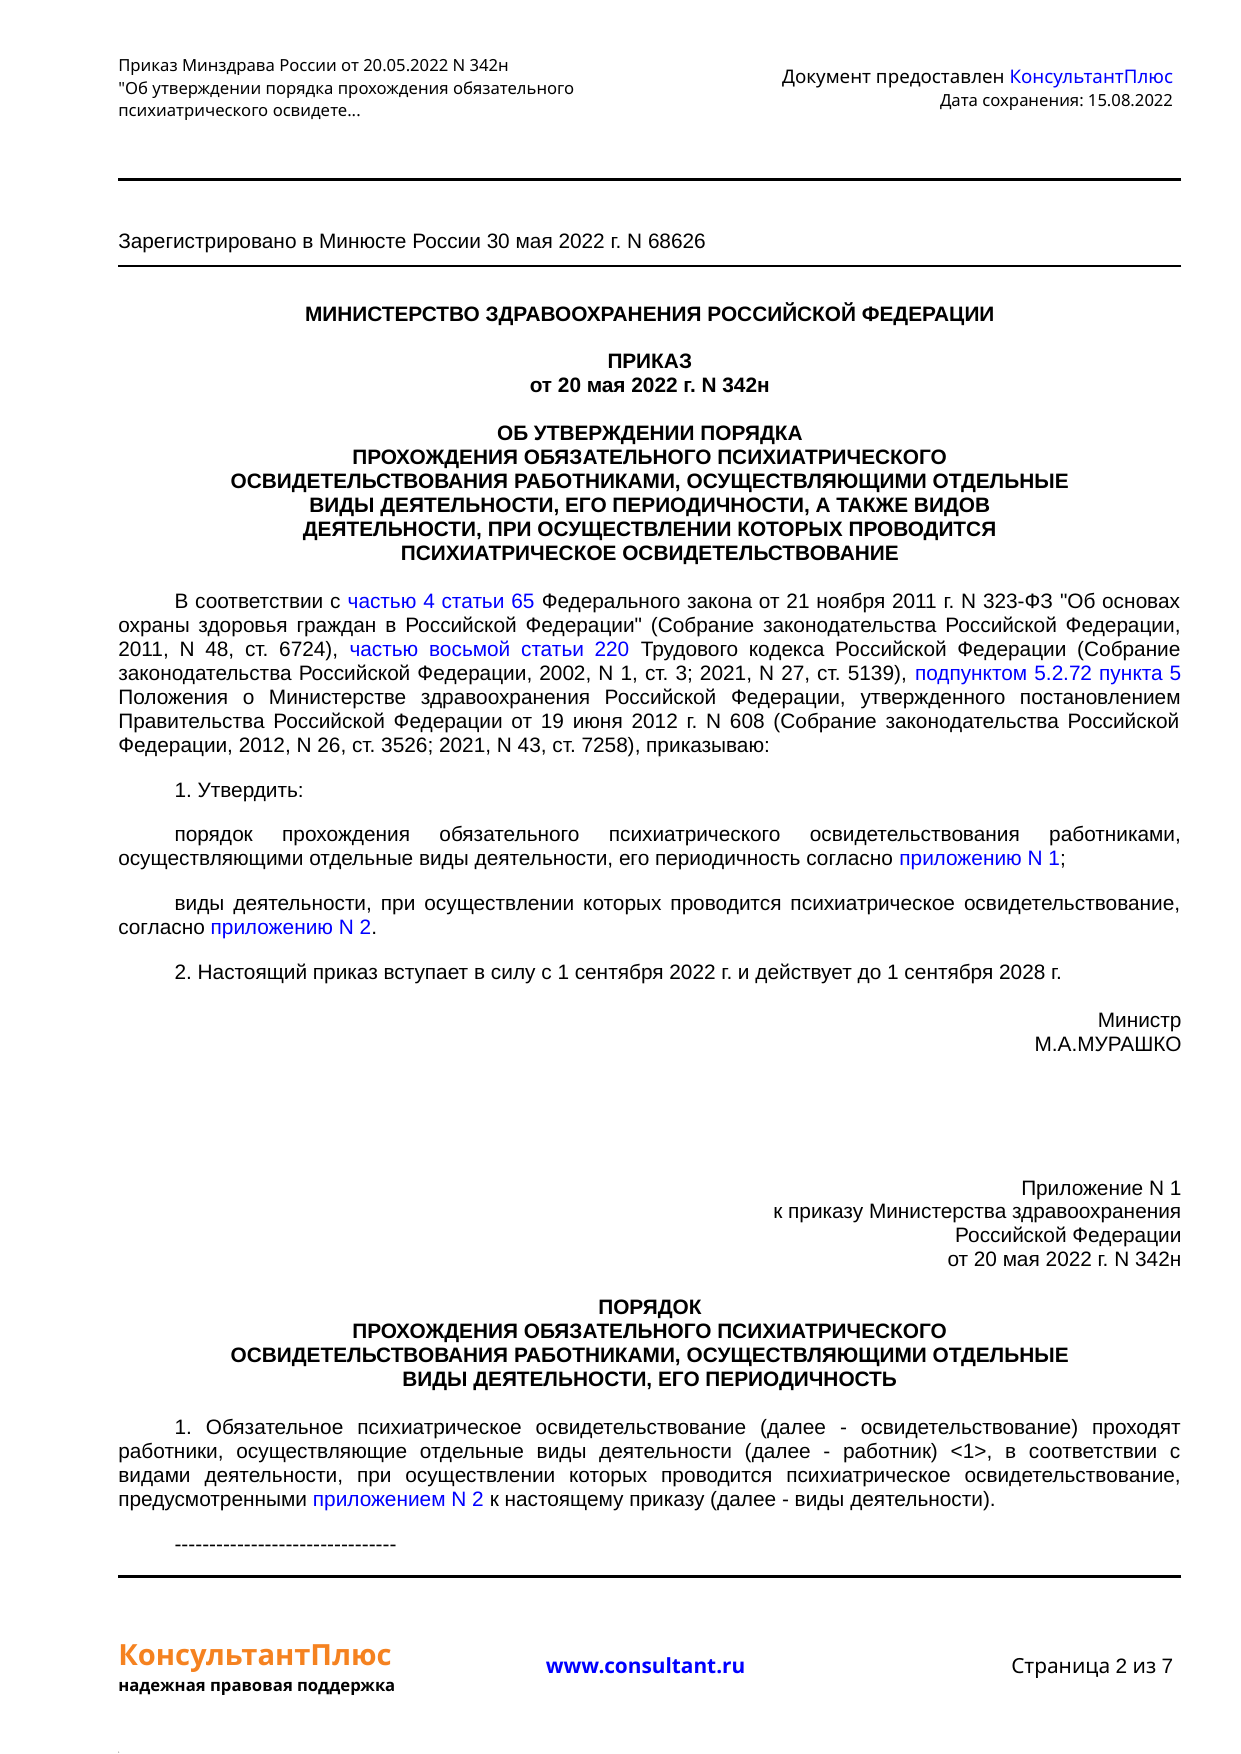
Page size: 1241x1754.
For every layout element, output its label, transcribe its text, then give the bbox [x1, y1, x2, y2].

text 1. Утвердить: [118, 777, 1181, 801]
text к приказу Министерства здравоохранения [118, 1199, 1181, 1223]
text Министр [118, 1008, 1181, 1032]
title ПРОХОЖДЕНИЯ ОБЯЗАТЕЛЬНОГО ПСИХИАТРИЧЕСКОГО [118, 1319, 1181, 1343]
title ПРИКАЗ [118, 349, 1181, 373]
text 2. Настоящий приказ вступает в силу с 1 сентября 2022 г. и действует до 1 сентября 2028 г. [118, 960, 1181, 984]
title ПРОХОЖДЕНИЯ ОБЯЗАТЕЛЬНОГО ПСИХИАТРИЧЕСКОГО [118, 445, 1181, 469]
title ОСВИДЕТЕЛЬСТВОВАНИЯ РАБОТНИКАМИ, ОСУЩЕСТВЛЯЮЩИМИ ОТДЕЛЬНЫЕ [118, 1343, 1181, 1367]
text Приложение N 1 [118, 1175, 1181, 1199]
text Зарегистрировано в Минюсте России 30 мая 2022 г. N 68626 [118, 229, 1181, 253]
title от 20 мая 2022 г. N 342н [118, 373, 1181, 397]
text В соответствии с частью 4 статьи 65 Федерального закона от 21 ноября 2011 г. N 323-ФЗ "Об основах охраны здоровья граждан в Российской Федерации" (Собрание законодательства Российской Федерации, 2011, N 48, ст. 6724), частью восьмой статьи 220 Трудового кодекса Российской Федерации (Собрание законодательства Российской Федерации, 2002, N 1, ст. 3; 2021, N 27, ст. 5139), подпунктом 5.2.72 пункта 5 Положения о Министерстве здравоохранения Российской Федерации, утвержденного постановлением Правительства Российской Федерации от 19 июня 2012 г. N 608 (Собрание законодательства Российской Федерации, 2012, N 26, ст. 3526; 2021, N 43, ст. 7258), приказываю: [118, 589, 1181, 757]
text Российской Федерации [118, 1223, 1181, 1247]
title ОСВИДЕТЕЛЬСТВОВАНИЯ РАБОТНИКАМИ, ОСУЩЕСТВЛЯЮЩИМИ ОТДЕЛЬНЫЕ [118, 469, 1181, 493]
text виды деятельности, при осуществлении которых проводится психиатрическое освидетельствование, согласно приложению N 2. [118, 891, 1181, 939]
text М.А.МУРАШКО [118, 1032, 1181, 1056]
text порядок прохождения обязательного психиатрического освидетельствования работниками, осуществляющими отдельные виды деятельности, его периодичность согласно приложению N 1; [118, 822, 1181, 870]
text 1. Обязательное психиатрическое освидетельствование (далее - освидетельствование) проходят работники, осуществляющие отдельные виды деятельности (далее - работник) <1>, в соответствии с видами деятельности, при осуществлении которых проводится психиатрическое освидетельствование, предусмотренными приложением N 2 к настоящему приказу (далее - виды деятельности). [118, 1415, 1181, 1511]
text от 20 мая 2022 г. N 342н [118, 1247, 1181, 1271]
title ПОРЯДОК [118, 1295, 1181, 1319]
title ПСИХИАТРИЧЕСКОЕ ОСВИДЕТЕЛЬСТВОВАНИЕ [118, 541, 1181, 565]
title ОБ УТВЕРЖДЕНИИ ПОРЯДКА [118, 421, 1181, 445]
title ВИДЫ ДЕЯТЕЛЬНОСТИ, ЕГО ПЕРИОДИЧНОСТИ, А ТАКЖЕ ВИДОВ [118, 493, 1181, 517]
title ДЕЯТЕЛЬНОСТИ, ПРИ ОСУЩЕСТВЛЕНИИ КОТОРЫХ ПРОВОДИТСЯ [118, 517, 1181, 541]
title ВИДЫ ДЕЯТЕЛЬНОСТИ, ЕГО ПЕРИОДИЧНОСТЬ [118, 1367, 1181, 1391]
text -------------------------------- [118, 1532, 1181, 1556]
title МИНИСТЕРСТВО ЗДРАВООХРАНЕНИЯ РОССИЙСКОЙ ФЕДЕРАЦИИ [118, 301, 1181, 325]
